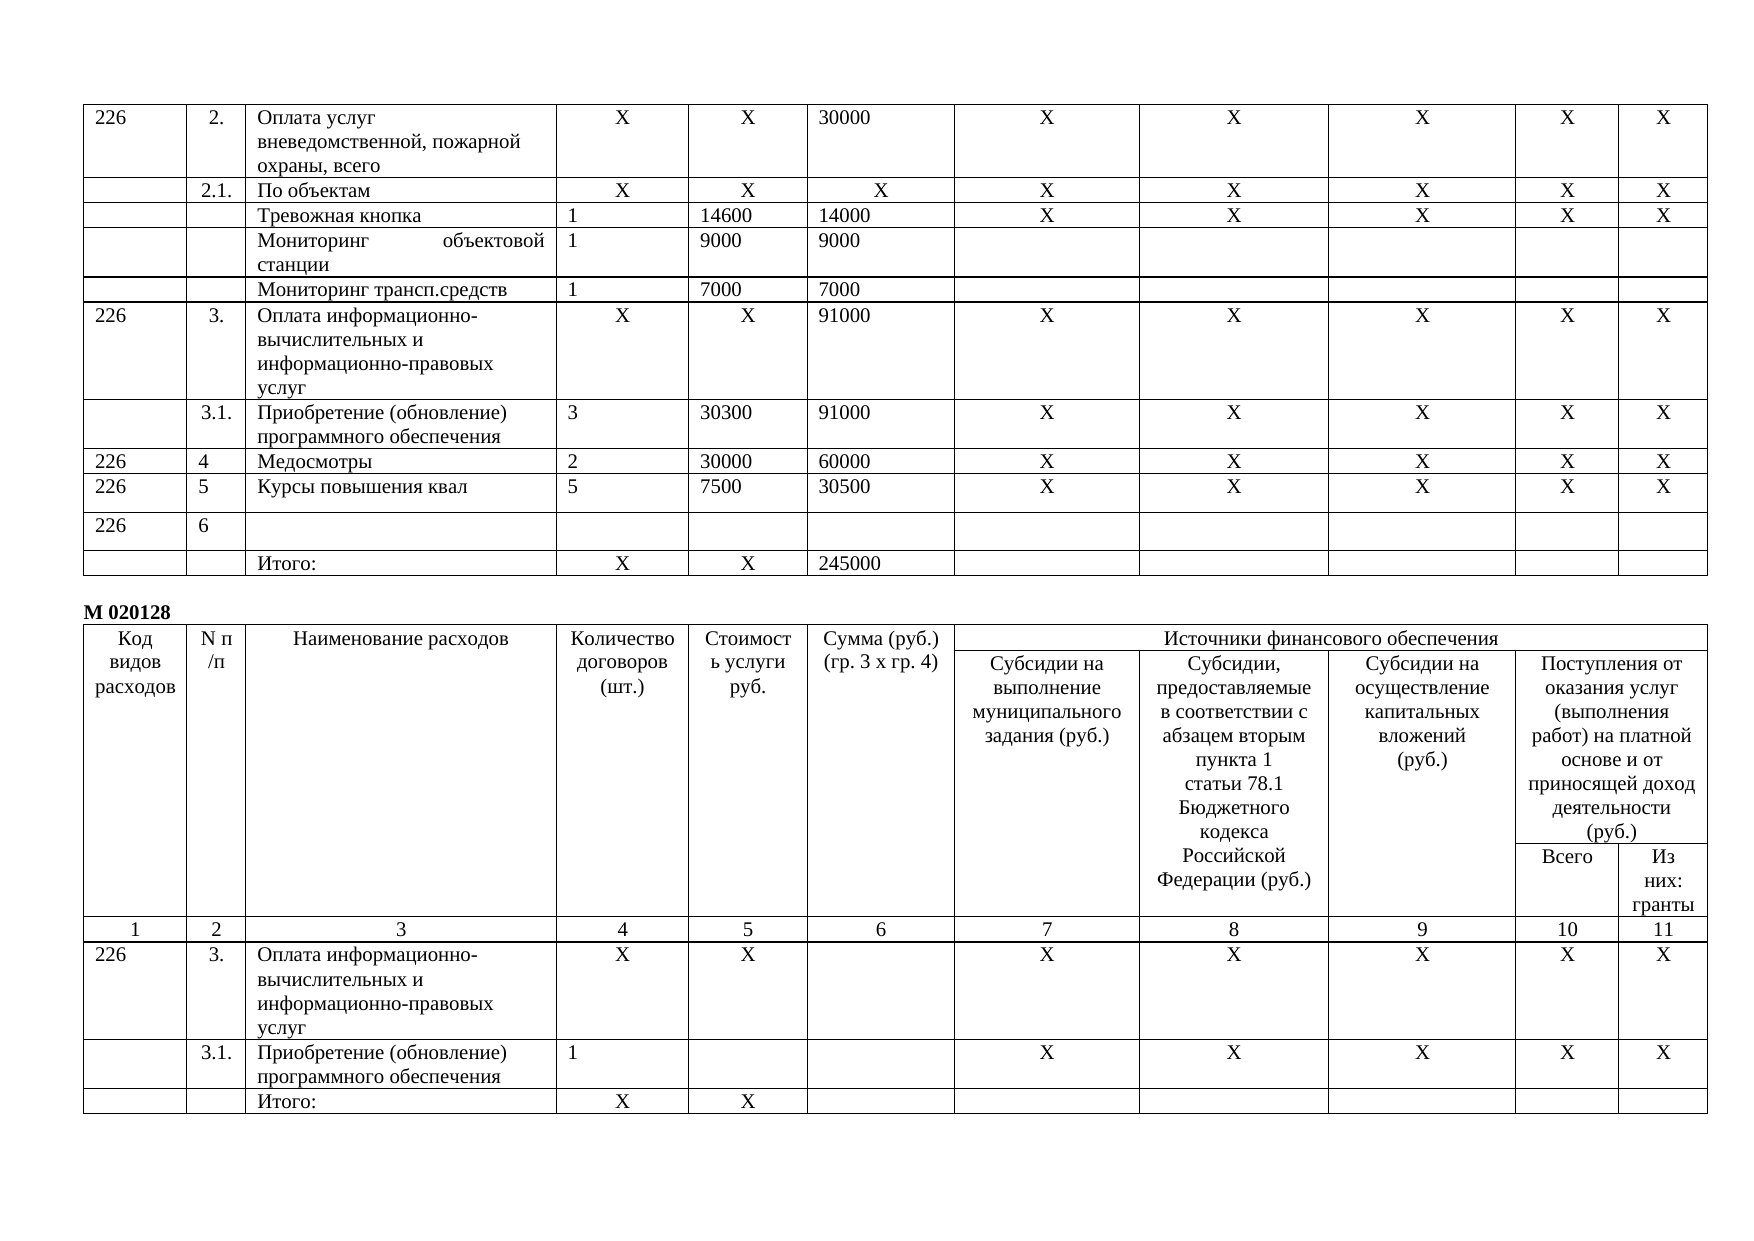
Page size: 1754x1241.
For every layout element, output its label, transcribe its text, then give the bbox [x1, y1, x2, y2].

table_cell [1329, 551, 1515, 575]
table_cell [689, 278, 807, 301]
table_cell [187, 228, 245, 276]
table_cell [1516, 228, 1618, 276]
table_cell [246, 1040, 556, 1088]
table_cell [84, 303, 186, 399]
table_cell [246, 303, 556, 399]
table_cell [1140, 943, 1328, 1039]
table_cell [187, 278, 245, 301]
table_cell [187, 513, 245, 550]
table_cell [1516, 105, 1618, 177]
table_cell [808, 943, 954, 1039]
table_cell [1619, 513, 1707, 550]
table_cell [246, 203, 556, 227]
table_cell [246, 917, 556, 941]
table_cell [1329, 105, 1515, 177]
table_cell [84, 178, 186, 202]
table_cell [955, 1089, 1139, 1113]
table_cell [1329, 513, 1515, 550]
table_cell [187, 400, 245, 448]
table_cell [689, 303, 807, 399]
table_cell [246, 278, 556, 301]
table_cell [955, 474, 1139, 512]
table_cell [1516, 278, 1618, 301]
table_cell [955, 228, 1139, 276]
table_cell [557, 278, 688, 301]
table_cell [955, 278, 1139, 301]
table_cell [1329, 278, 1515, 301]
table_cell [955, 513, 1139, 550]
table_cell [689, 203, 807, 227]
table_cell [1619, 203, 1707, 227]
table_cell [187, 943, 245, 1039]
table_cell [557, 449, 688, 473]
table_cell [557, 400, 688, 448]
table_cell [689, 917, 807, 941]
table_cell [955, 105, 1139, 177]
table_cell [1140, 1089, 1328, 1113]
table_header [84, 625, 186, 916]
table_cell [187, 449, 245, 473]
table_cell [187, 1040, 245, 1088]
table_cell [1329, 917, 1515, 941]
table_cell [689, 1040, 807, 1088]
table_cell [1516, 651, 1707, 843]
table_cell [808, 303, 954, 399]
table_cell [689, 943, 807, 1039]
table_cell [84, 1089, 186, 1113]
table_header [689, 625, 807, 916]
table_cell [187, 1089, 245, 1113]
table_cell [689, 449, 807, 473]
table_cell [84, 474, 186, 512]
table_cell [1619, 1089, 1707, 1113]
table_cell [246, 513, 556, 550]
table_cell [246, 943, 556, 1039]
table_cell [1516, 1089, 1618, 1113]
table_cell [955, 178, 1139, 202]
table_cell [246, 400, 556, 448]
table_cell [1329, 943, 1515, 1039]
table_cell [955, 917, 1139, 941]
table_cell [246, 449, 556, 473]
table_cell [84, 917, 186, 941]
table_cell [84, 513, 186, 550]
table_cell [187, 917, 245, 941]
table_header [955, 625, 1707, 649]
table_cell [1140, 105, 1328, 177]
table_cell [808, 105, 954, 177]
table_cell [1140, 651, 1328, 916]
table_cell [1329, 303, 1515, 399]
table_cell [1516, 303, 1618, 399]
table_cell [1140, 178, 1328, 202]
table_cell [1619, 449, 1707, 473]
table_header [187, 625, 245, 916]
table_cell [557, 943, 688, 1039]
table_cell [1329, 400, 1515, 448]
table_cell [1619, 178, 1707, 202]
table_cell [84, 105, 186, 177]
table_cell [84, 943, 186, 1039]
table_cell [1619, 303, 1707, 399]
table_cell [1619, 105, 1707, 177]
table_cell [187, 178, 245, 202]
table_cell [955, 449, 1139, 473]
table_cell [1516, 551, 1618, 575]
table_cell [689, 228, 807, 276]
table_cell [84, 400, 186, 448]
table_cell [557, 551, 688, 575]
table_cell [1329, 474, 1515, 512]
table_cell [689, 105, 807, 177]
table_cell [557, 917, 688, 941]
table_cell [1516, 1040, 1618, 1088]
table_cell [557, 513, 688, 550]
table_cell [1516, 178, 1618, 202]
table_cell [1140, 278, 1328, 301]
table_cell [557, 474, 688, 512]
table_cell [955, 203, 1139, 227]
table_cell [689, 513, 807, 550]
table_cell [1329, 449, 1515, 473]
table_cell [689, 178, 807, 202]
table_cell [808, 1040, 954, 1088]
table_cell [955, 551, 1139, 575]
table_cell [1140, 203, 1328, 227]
text М 020128 [83, 600, 1671, 624]
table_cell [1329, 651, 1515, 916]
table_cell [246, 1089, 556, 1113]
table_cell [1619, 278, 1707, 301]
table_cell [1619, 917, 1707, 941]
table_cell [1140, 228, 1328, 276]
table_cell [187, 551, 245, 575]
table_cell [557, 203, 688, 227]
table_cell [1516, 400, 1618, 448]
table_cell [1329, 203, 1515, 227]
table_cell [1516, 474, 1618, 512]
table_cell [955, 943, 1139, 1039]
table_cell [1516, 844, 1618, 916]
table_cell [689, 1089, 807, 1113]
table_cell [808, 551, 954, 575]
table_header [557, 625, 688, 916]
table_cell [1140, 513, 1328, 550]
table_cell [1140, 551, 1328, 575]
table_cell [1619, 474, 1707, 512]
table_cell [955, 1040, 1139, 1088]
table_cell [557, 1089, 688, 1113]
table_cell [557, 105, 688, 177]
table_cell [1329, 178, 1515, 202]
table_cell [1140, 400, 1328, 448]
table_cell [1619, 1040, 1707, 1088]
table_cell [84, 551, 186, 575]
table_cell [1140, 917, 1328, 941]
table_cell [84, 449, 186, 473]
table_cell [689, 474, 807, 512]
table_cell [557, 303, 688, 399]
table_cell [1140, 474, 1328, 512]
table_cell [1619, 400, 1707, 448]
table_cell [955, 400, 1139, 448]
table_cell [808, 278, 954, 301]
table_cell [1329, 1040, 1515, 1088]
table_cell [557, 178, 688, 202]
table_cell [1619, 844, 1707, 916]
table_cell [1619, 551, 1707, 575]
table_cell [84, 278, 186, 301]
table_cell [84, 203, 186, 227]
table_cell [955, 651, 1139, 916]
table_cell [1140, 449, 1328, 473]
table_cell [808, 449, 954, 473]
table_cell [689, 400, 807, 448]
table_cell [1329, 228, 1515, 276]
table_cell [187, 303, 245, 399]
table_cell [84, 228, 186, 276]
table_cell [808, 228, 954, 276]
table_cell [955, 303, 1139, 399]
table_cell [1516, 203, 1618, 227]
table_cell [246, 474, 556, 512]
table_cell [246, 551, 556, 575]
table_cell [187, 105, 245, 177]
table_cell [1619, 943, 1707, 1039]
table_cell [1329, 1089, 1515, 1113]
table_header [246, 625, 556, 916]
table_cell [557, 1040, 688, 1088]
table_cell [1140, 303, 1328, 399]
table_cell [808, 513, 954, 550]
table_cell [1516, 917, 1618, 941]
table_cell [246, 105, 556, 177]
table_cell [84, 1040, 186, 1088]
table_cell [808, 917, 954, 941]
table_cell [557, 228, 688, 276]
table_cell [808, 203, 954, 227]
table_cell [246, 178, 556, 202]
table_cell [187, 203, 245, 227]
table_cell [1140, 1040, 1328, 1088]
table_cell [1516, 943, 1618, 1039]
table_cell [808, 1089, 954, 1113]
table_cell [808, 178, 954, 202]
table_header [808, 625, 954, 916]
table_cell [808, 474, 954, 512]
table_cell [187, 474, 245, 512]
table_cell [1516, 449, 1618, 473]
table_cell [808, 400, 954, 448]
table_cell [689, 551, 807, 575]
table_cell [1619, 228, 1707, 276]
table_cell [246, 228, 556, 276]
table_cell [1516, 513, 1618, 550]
